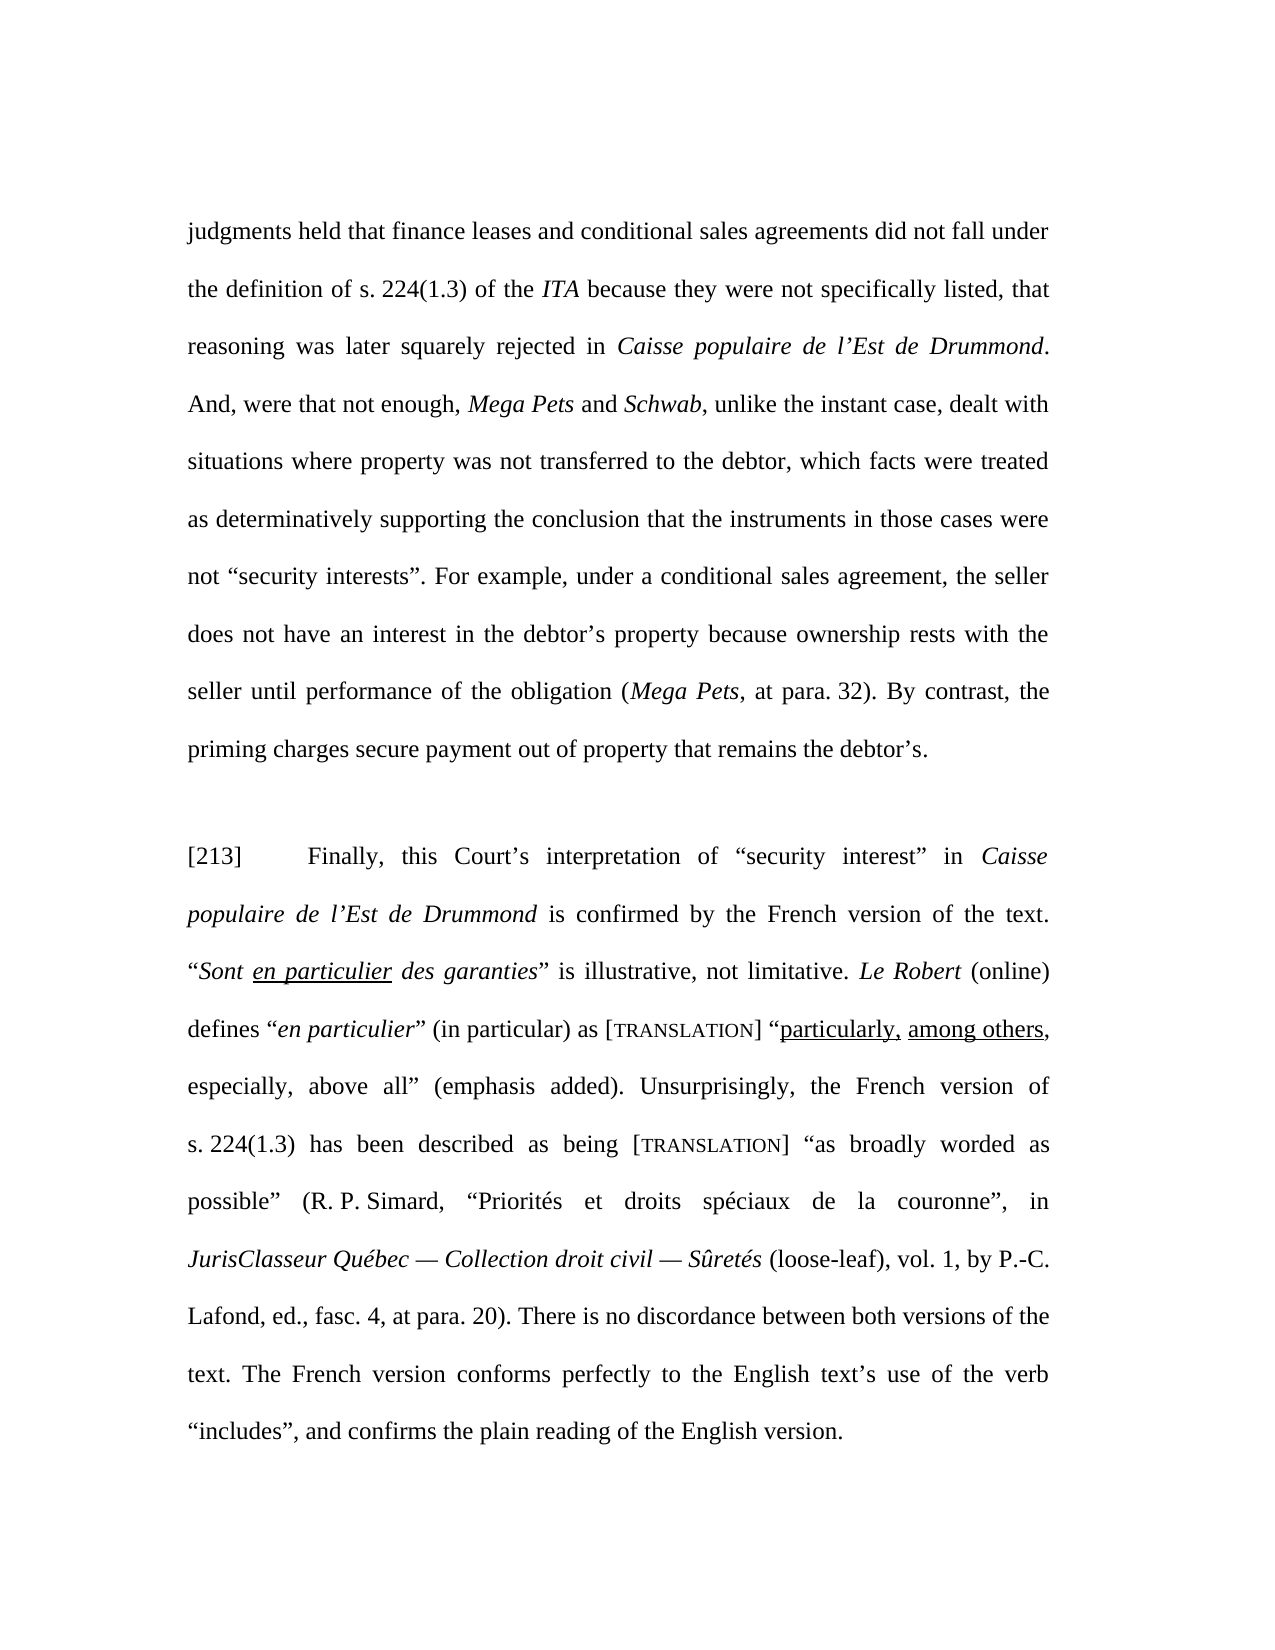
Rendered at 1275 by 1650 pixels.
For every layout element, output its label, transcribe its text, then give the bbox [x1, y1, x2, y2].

text Finally, this Court’s interpretation of “security interest” in Caisse populaire de l’Est de Drummond is confirmed by the French version of the text. “Sont en particulier des garanties” is illustrative, not limitative. Le Robert (online) defines “en particulier” (in particular) as [translation] “particularly, among others, especially, above all” (emphasis added). Unsurprisingly, the French version of s. 224(1.3) has been described as being [translation] “as broadly worded as possible” (R. P. Simard, “Priorités et droits spéciaux de la couronne”, in JurisClasseur Québec — Collection droit civil — Sûretés (loose-leaf), vol. 1, by P.-C. Lafond, ed., fasc. 4, at para. 20). There is no discordance between both versions of the text. The French version conforms perfectly to the English text’s use of the verb “includes”, and confirms the plain reading of the English version. [187, 841, 1050, 1445]
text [187, 244, 1050, 353]
